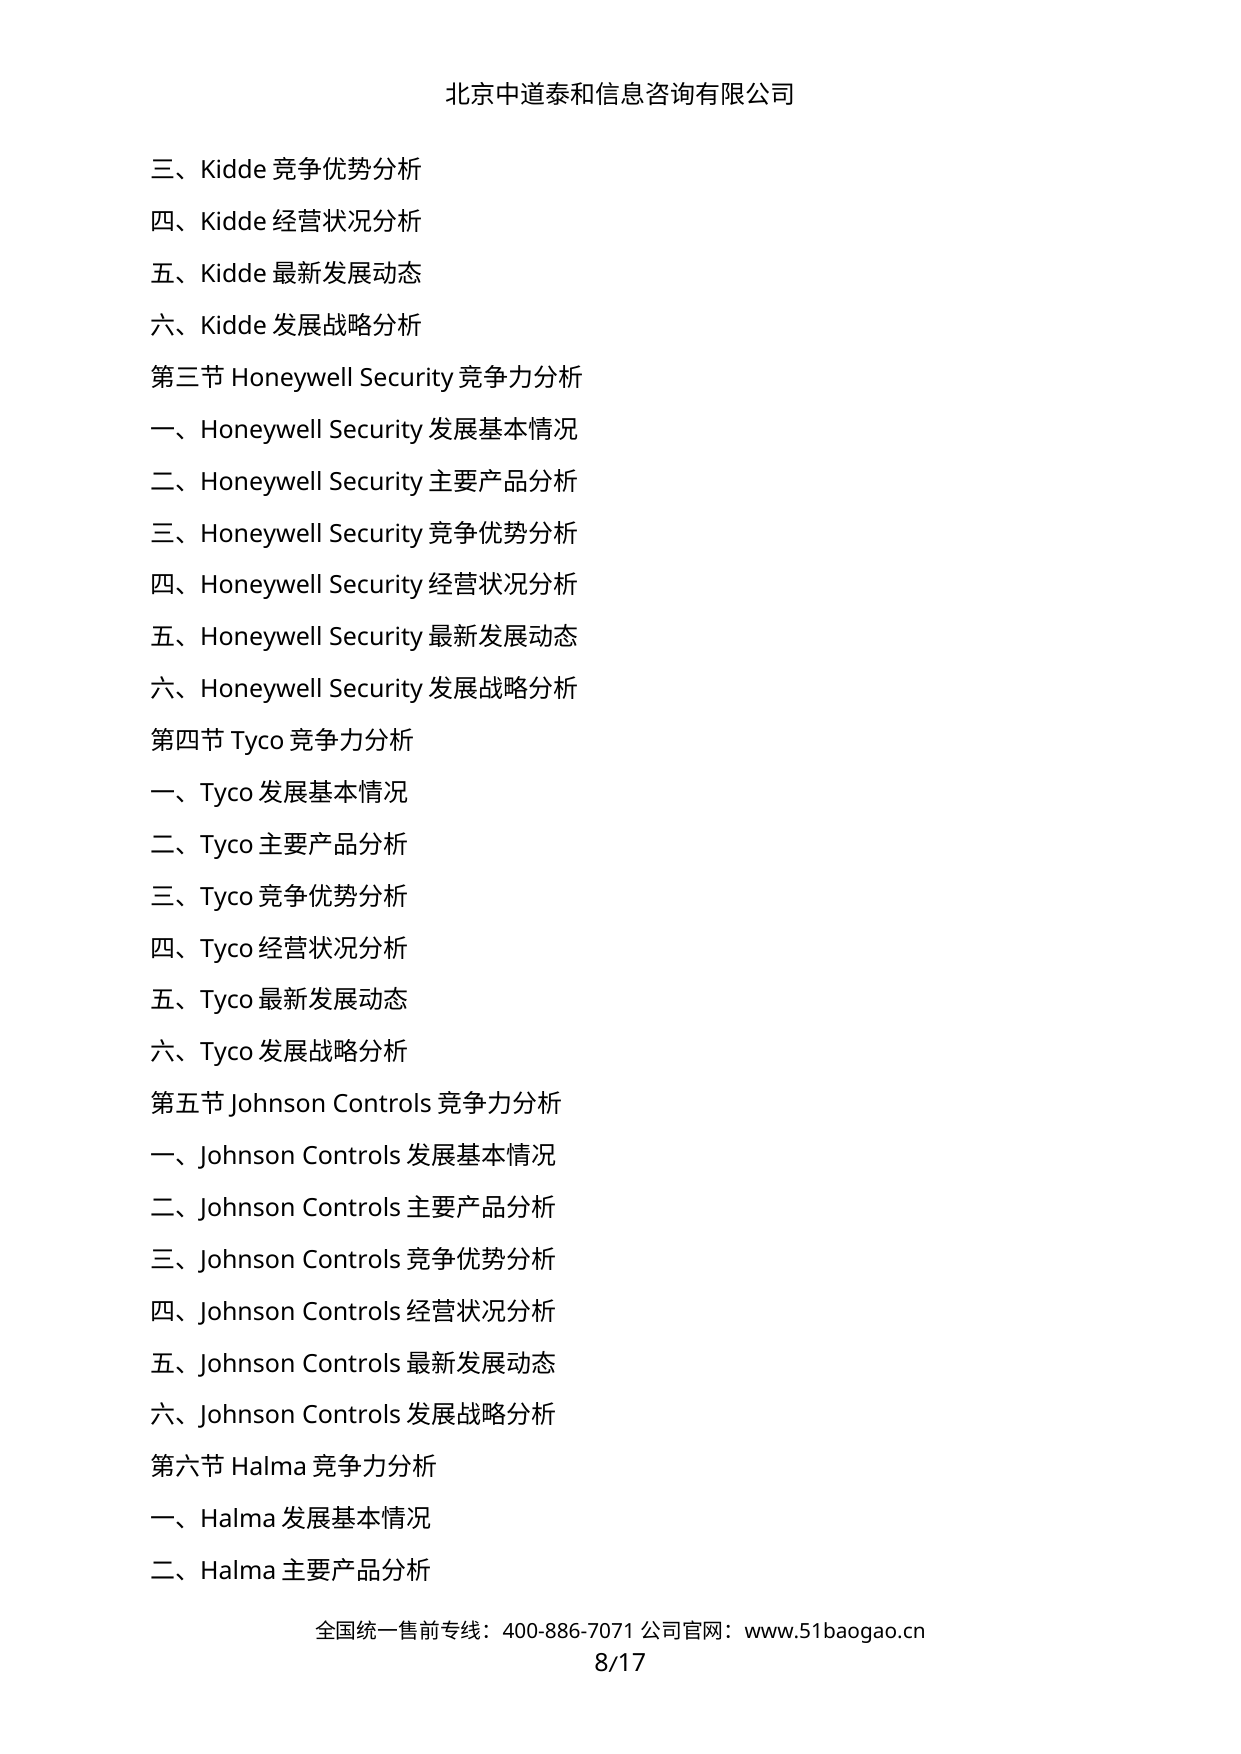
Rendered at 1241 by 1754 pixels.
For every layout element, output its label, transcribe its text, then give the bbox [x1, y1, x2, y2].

text 六、Kidde发展战略分析 [150, 306, 1090, 342]
text 五、Tyco最新发展动态 [150, 980, 1090, 1016]
text 一、Halma发展基本情况 [150, 1499, 1090, 1535]
text 第五节 Johnson Controls竞争力分析 [150, 1084, 1090, 1120]
text 第四节 Tyco竞争力分析 [150, 721, 1090, 757]
text 二、Tyco主要产品分析 [150, 824, 1090, 861]
text 六、Tyco发展战略分析 [150, 1032, 1090, 1068]
text 三、Honeywell Security竞争优势分析 [150, 513, 1090, 549]
text 六、Honeywell Security发展战略分析 [150, 669, 1090, 705]
text 五、Honeywell Security最新发展动态 [150, 617, 1090, 653]
text 一、Tyco发展基本情况 [150, 772, 1090, 809]
text 六、Johnson Controls发展战略分析 [150, 1395, 1090, 1431]
text 三、Kidde竞争优势分析 [150, 150, 1090, 186]
text 三、Tyco竞争优势分析 [150, 876, 1090, 912]
text 一、Honeywell Security发展基本情况 [150, 409, 1090, 446]
text 四、Johnson Controls经营状况分析 [150, 1291, 1090, 1327]
text 四、Tyco经营状况分析 [150, 928, 1090, 964]
text 二、Halma主要产品分析 [150, 1551, 1090, 1587]
text 三、Johnson Controls竞争优势分析 [150, 1239, 1090, 1276]
text 四、Kidde经营状况分析 [150, 202, 1090, 238]
text 第六节 Halma竞争力分析 [150, 1447, 1090, 1483]
text 五、Johnson Controls最新发展动态 [150, 1343, 1090, 1379]
text 五、Kidde最新发展动态 [150, 254, 1090, 290]
text 四、Honeywell Security经营状况分析 [150, 565, 1090, 601]
text 第三节 Honeywell Security竞争力分析 [150, 357, 1090, 394]
text 一、Johnson Controls发展基本情况 [150, 1136, 1090, 1172]
text 二、Honeywell Security主要产品分析 [150, 461, 1090, 497]
text 二、Johnson Controls主要产品分析 [150, 1187, 1090, 1224]
